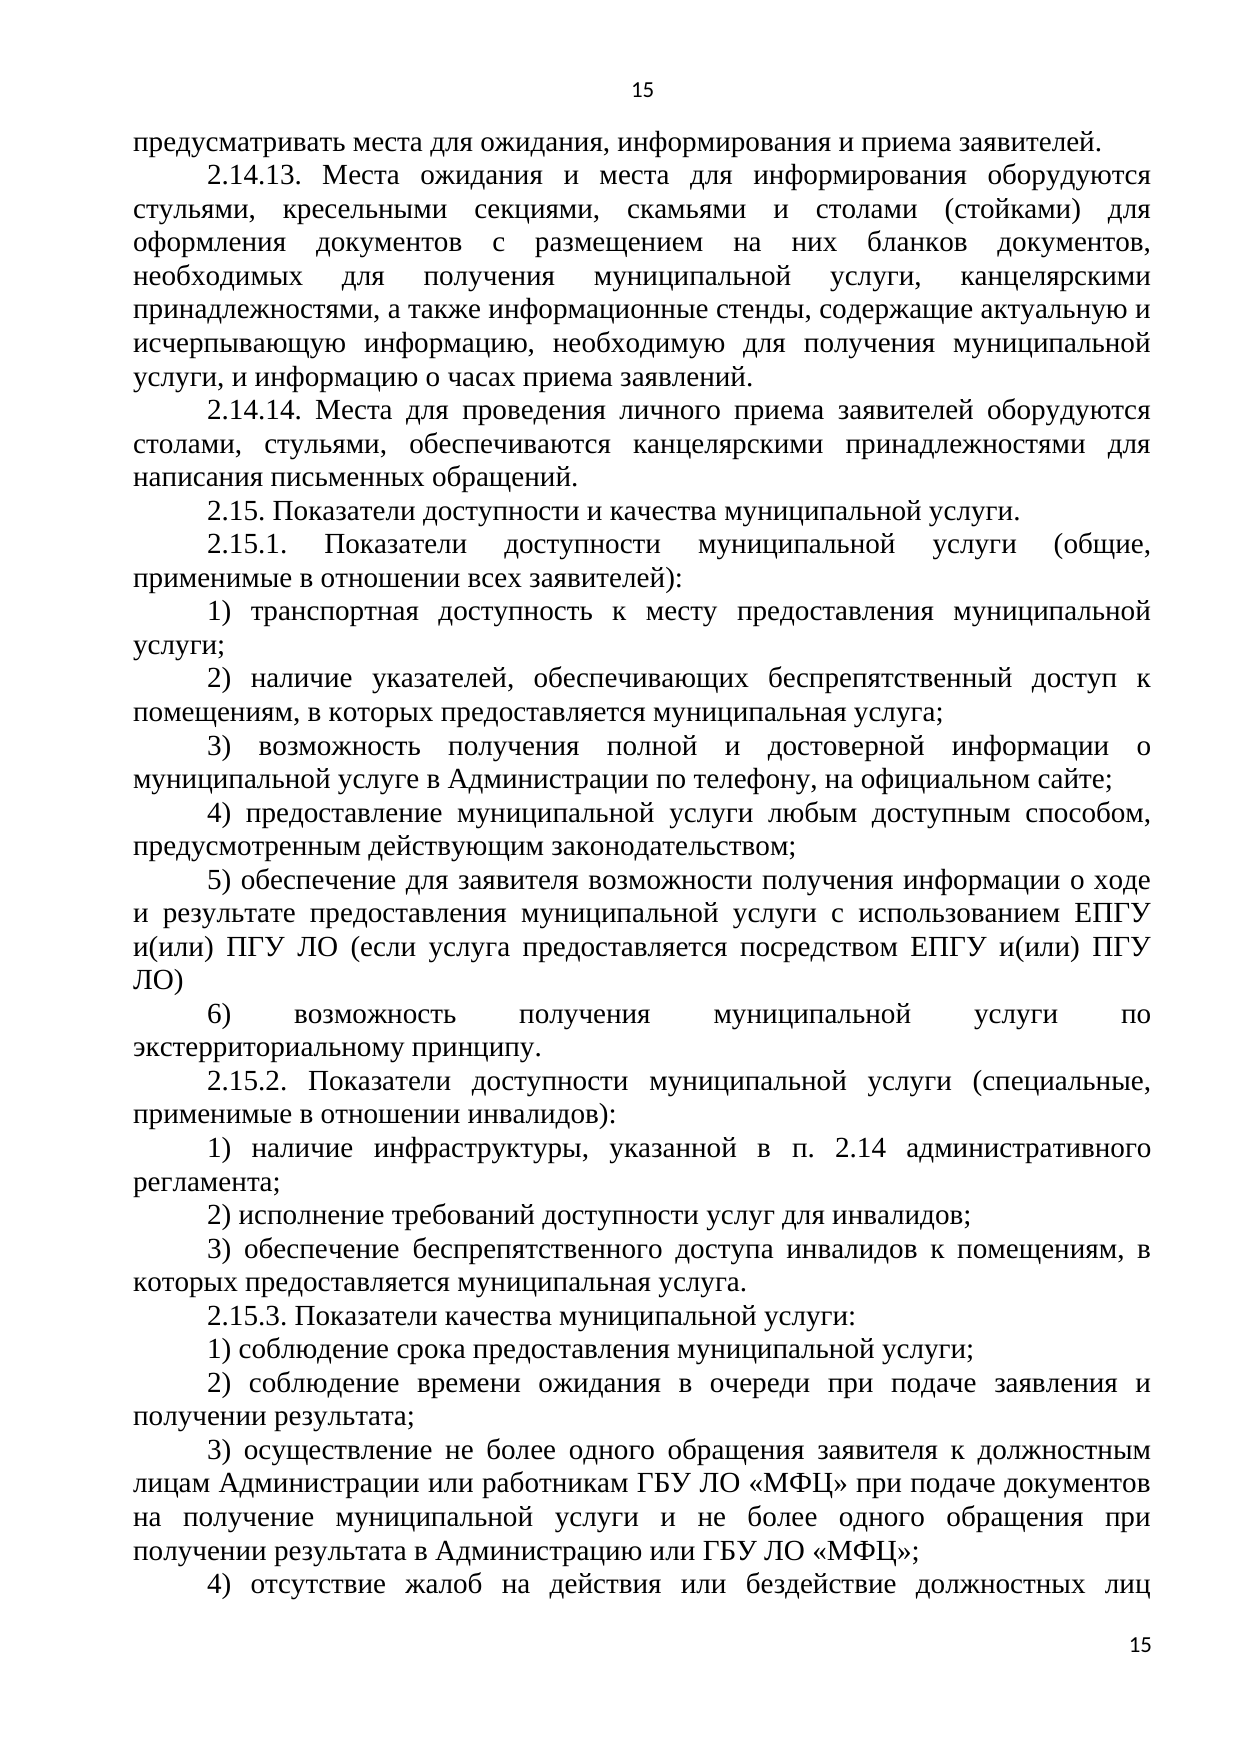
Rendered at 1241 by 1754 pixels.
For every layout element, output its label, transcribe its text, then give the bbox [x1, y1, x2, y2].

text 3) осуществление не более одного обращения заявителя к должностным лицам Администрации или работникам ГБУ ЛО «МФЦ» при подаче документов на получение муниципальной услуги и не более одного обращения при получении результата в Администрацию или ГБУ ЛО «МФЦ»; [133, 1432, 1152, 1566]
text 3) возможность получения полной и достоверной информации о муниципальной услуге в Администрации по телефону, на официальном сайте; [133, 728, 1152, 795]
text 6) возможность получения муниципальной услуги по экстерриториальному принципу. [133, 996, 1152, 1063]
text 1) наличие инфраструктуры, указанной в п. 2.14 административного регламента; [133, 1130, 1152, 1197]
text 1) транспортная доступность к месту предоставления муниципальной услуги; [133, 593, 1152, 661]
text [133, 1566, 1152, 1600]
text 4) предоставление муниципальной услуги любым доступным способом, предусмотренным действующим законодательством; [133, 795, 1152, 862]
text 1) соблюдение срока предоставления муниципальной услуги; [133, 1331, 1152, 1365]
text 2.15.1. Показатели доступности муниципальной услуги (общие, применимые в отношении всех заявителей): [133, 526, 1152, 593]
text 2.15.2. Показатели доступности муниципальной услуги (специальные, применимые в отношении инвалидов): [133, 1063, 1152, 1130]
text 2.15. Показатели доступности и качества муниципальной услуги. [133, 493, 1152, 526]
text 5) обеспечение для заявителя возможности получения информации о ходе и результате предоставления муниципальной услуги с использованием ЕПГУ и(или) ПГУ ЛО (если услуга предоставляется посредством ЕПГУ и(или) ПГУ ЛО) [133, 862, 1152, 996]
text 2.14.14. Места для проведения личного приема заявителей оборудуются столами, стульями, обеспечиваются канцелярскими принадлежностями для написания письменных обращений. [133, 392, 1152, 493]
text 2) соблюдение времени ожидания в очереди при подаче заявления и получении результата; [133, 1365, 1152, 1432]
text 2) исполнение требований доступности услуг для инвалидов; [133, 1197, 1152, 1231]
text 2) наличие указателей, обеспечивающих беспрепятственный доступ к помещениям, в которых предоставляется муниципальная услуга; [133, 661, 1152, 728]
text 2.15.3. Показатели качества муниципальной услуги: [133, 1298, 1152, 1331]
text 2.14.13. Места ожидания и места для информирования оборудуются стульями, кресельными секциями, скамьями и столами (стойками) для оформления документов с размещением на них бланков документов, необходимых для получения муниципальной услуги, канцелярскими принадлежностями, а также информационные стенды, содержащие актуальную и исчерпывающую информацию, необходимую для получения муниципальной услуги, и информацию о часах приема заявлений. [133, 157, 1152, 392]
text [133, 124, 1152, 157]
text 3) обеспечение беспрепятственного доступа инвалидов к помещениям, в которых предоставляется муниципальная услуга. [133, 1231, 1152, 1298]
